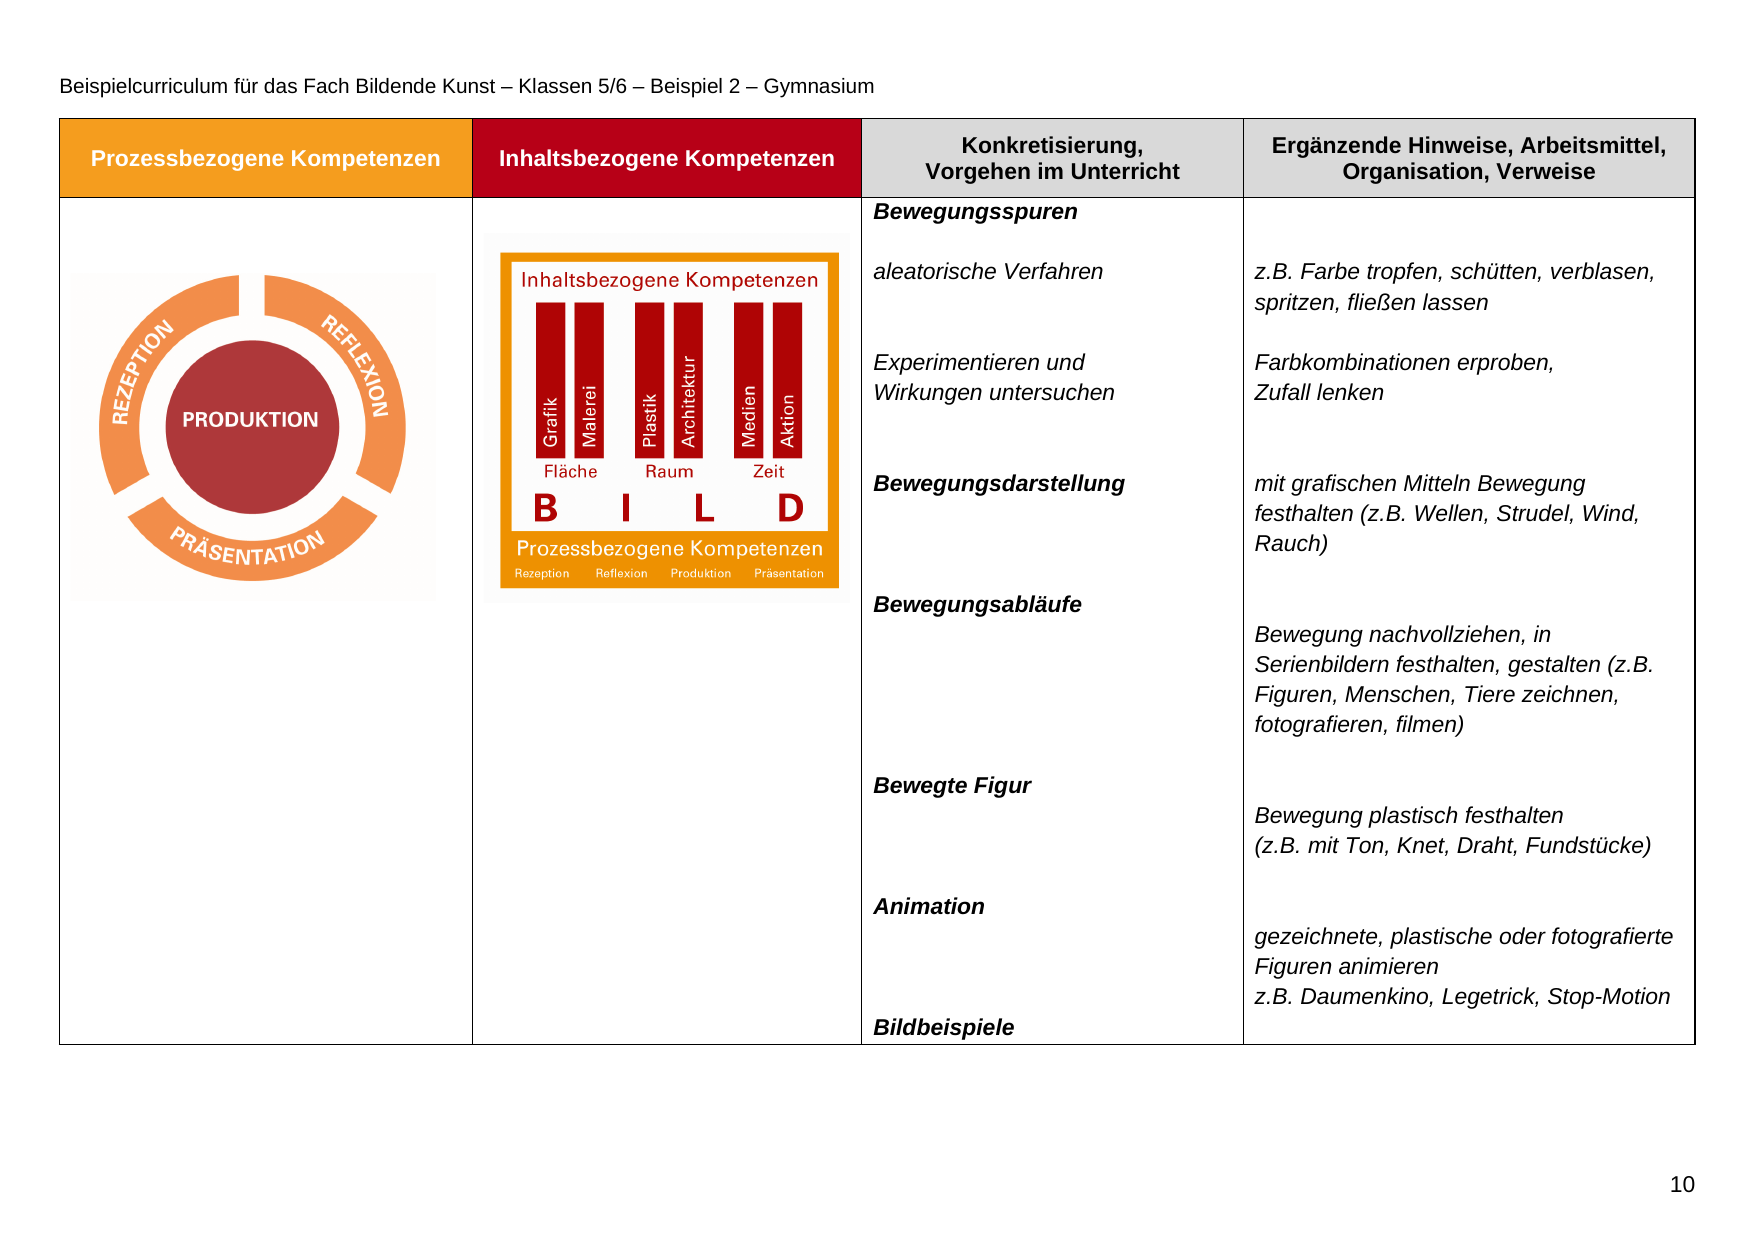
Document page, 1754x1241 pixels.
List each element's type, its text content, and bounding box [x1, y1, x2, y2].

table_cell Bewegungsspuren aleatorische Verfahren Experimentieren und Wirkungen untersuchen Bewegungsdarstellung Bewegungsabläufe Bewegte Figur Animation Bildbeispiele [862, 198, 1243, 1044]
table_header Inhaltsbezogene Kompetenzen [473, 119, 861, 197]
table_header Prozessbezogene Kompetenzen [60, 119, 472, 197]
table_header Konkretisierung, Vorgehen im Unterricht [862, 119, 1243, 197]
table_cell z.B. Farbe tropfen, schütten, verblasen, spritzen, fließen lassen Farbkombinationen erproben, Zufall lenken mit grafischen Mitteln Bewegung festhalten (z.B. Wellen, Strudel, Wind, Rauch) Bewegung nachvollziehen, in Serienbildern festhalten, gestalten (z.B. Figuren, Menschen, Tiere zeichnen, fotografieren, filmen) Bewegung plastisch festhalten (z.B. mit Ton, Knet, Draht, Fundstücke) gezeichnete, plastische oder fotografierte Figuren animieren z.B. Daumenkino, Legetrick, Stop-Motion [1244, 198, 1694, 1044]
picture [70, 273, 437, 601]
table_cell [473, 198, 861, 1044]
picture [483, 233, 851, 603]
table_cell [60, 198, 472, 1044]
table_header Ergänzende Hinweise, Arbeitsmittel, Organisation, Verweise [1244, 119, 1694, 197]
